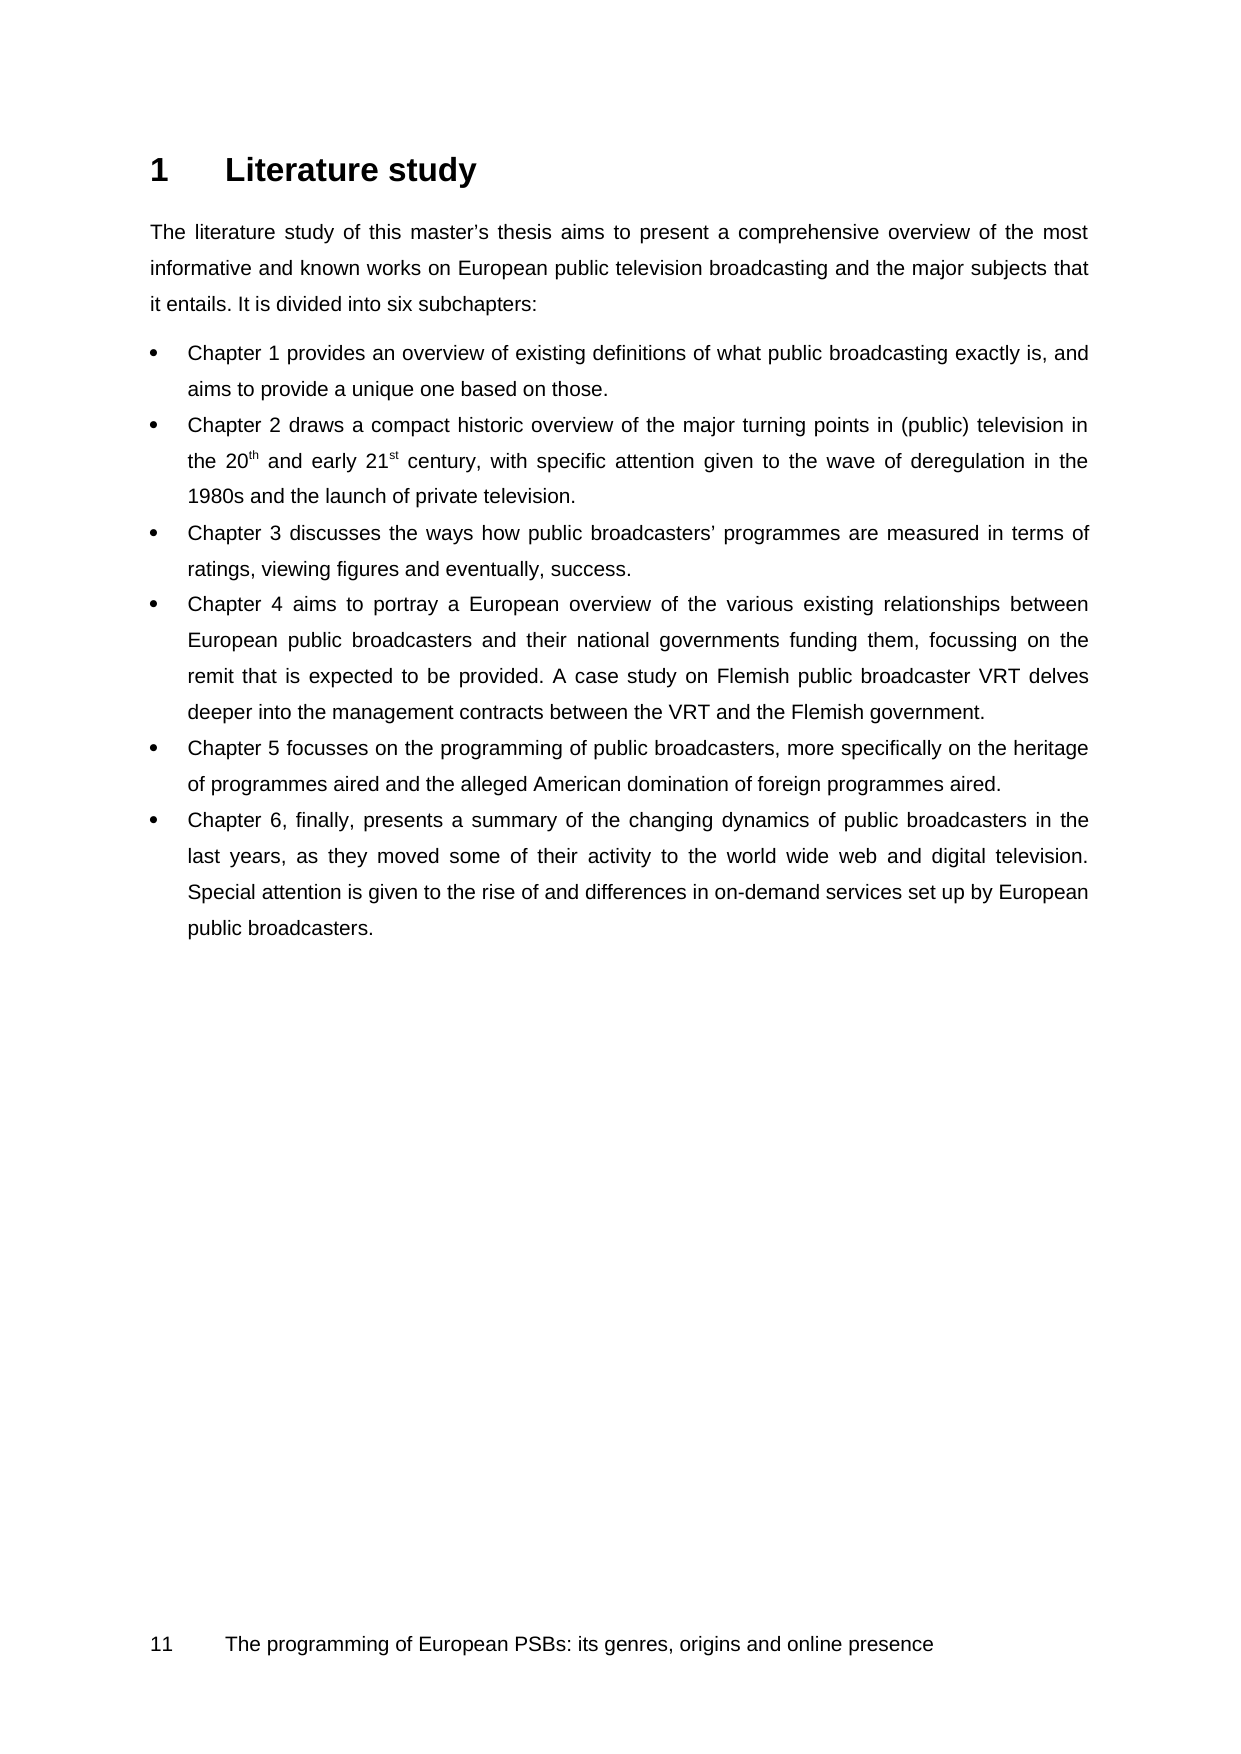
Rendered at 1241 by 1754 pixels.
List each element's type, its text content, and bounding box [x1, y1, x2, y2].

list Chapter 2 draws a compact historic overview of the major turning points in (public) television in the 20th and early 21st century, with specific attention given to the wave of deregulation in the 1980s and the launch of private television. [150, 412, 1090, 508]
text The literature study of this master’s thesis aims to present a comprehensive overview of the most informative and known works on European public television broadcasting and the major subjects that it entails. It is divided into six subchapters: [150, 220, 1090, 316]
list Chapter 6, finally, presents a summary of the changing dynamics of public broadcasters in the last years, as they moved some of their activity to the world wide web and digital television. Special attention is given to the rise of and differences in on-demand services set up by European public broadcasters. [150, 808, 1090, 940]
list Chapter 3 discusses the ways how public broadcasters’ programmes are measured in terms of ratings, viewing figures and eventually, success. [150, 520, 1090, 580]
list Chapter 4 aims to portray a European overview of the various existing relationships between European public broadcasters and their national governments funding them, focussing on the remit that is expected to be provided. A case study on Flemish public broadcaster VRT delves deeper into the management contracts between the VRT and the Flemish government. [150, 592, 1090, 724]
list Chapter 5 focusses on the programming of public broadcasters, more specifically on the heritage of programmes aired and the alleged American domination of foreign programmes aired. [150, 736, 1090, 796]
subtitle 1 Literature study [150, 150, 1090, 188]
list Chapter 1 provides an overview of existing definitions of what public broadcasting exactly is, and aims to provide a unique one based on those. [150, 340, 1090, 400]
